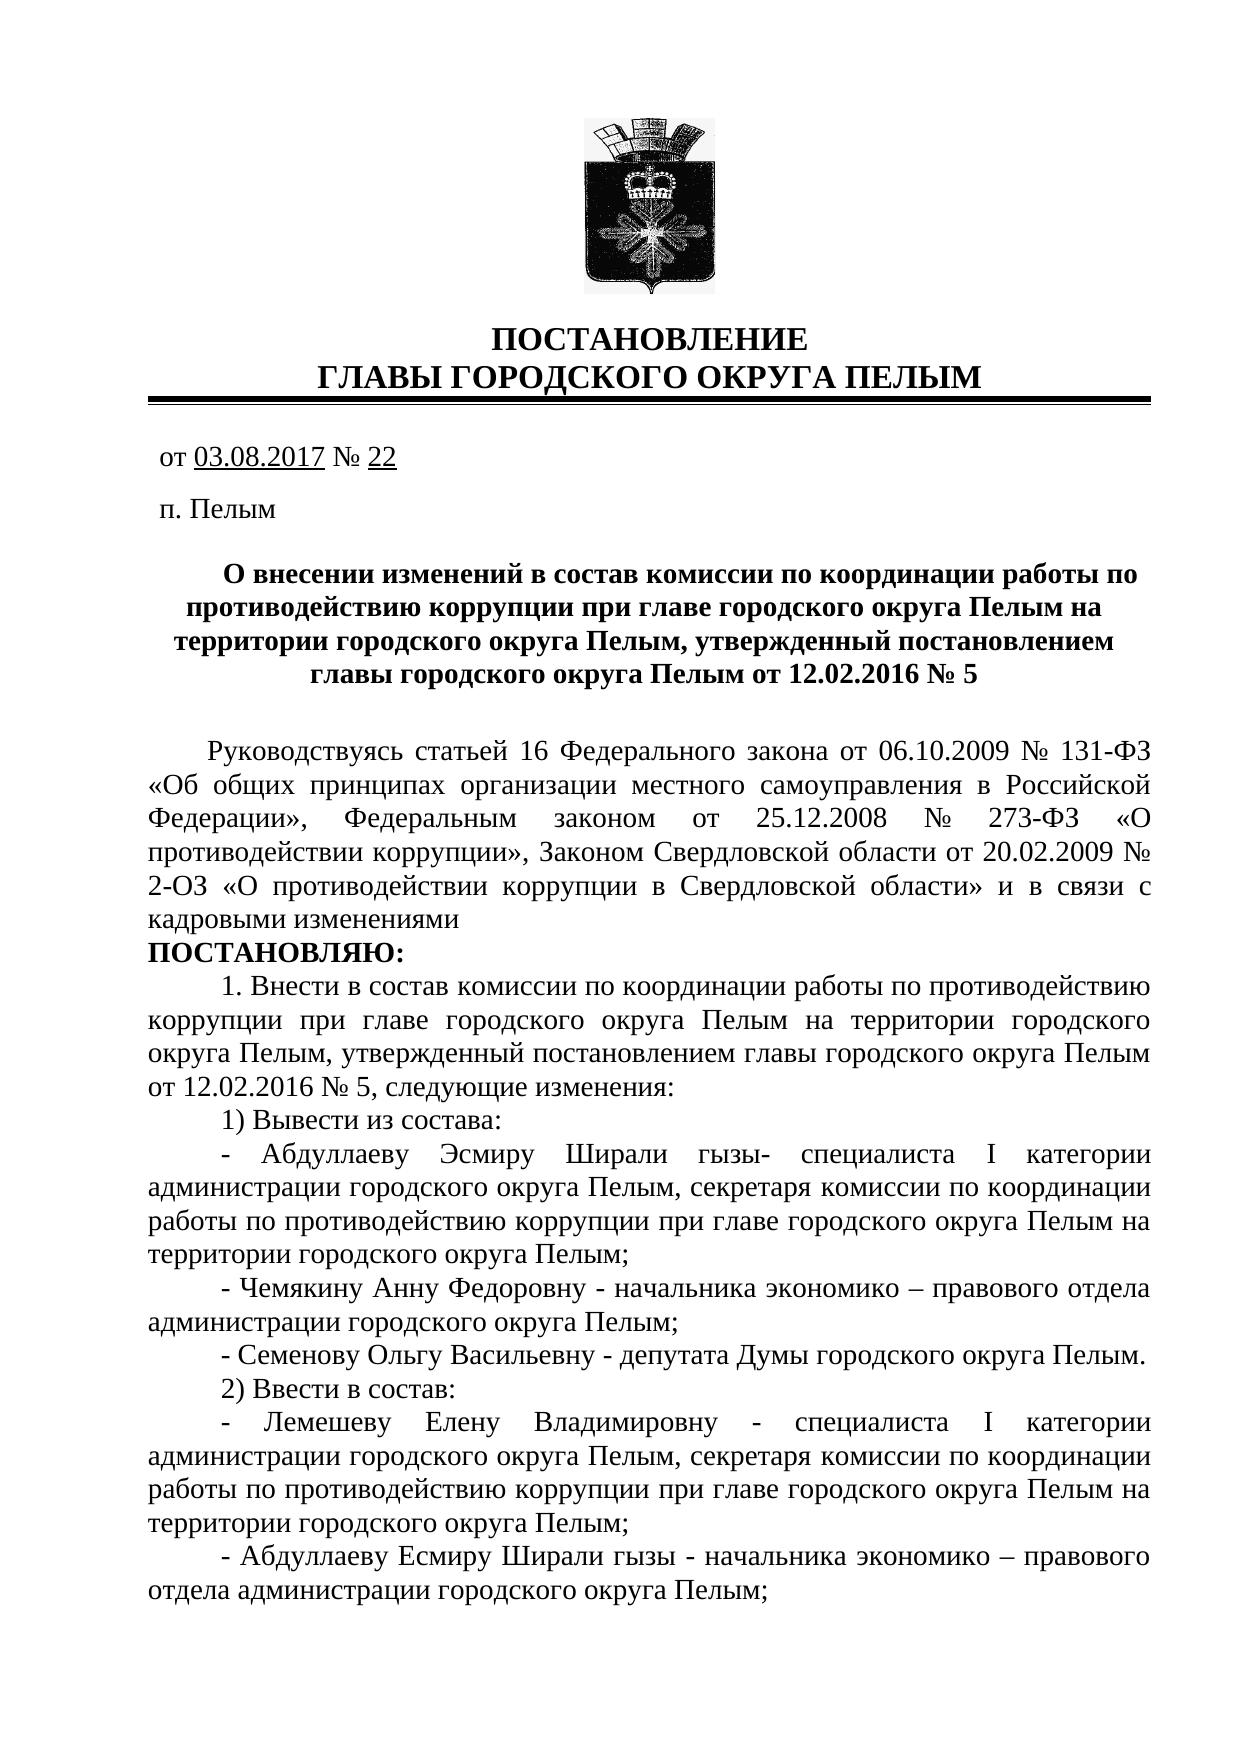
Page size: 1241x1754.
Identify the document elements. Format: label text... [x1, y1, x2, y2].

text Руководствуясь статьей 16 Федерального закона от 06.10.2009 № 131-ФЗ «Об общих принципах организации местного самоуправления в Российской Федерации», Федеральным законом от 25.12.2008 № 273-ФЗ «О противодействии коррупции», Законом Свердловской области от 20.02.2009 № 2-ОЗ «О противодействии коррупции в Свердловской области» и в связи с кадровыми изменениями [148, 733, 1152, 935]
text ГЛАВЫ ГОРОДСКОГО ОКРУГА ПЕЛЫМ [148, 358, 1152, 396]
text - Лемешеву Елену Владимировну - специалиста I категории администрации городского округа Пелым, секретаря комиссии по координации работы по противодействию коррупции при главе городского округа Пелым на территории городского округа Пелым; [148, 1404, 1152, 1538]
text 1) Вывести из состава: [148, 1102, 1152, 1136]
text ПОСТАНОВЛЕНИЕ [148, 319, 1152, 358]
text ПОСТАНОВЛЯЮ: [148, 935, 1152, 968]
text - Абдуллаеву Есмиру Ширали гызы - начальника экономико – правового отдела администрации городского округа Пелым; [148, 1538, 1152, 1606]
text 1. Внести в состав комиссии по координации работы по противодействию коррупции при главе городского округа Пелым на территории городского округа Пелым, утвержденный постановлением главы городского округа Пелым от 12.02.2016 № 5, следующие изменения: [148, 968, 1152, 1102]
picture [584, 118, 716, 294]
text - Чемякину Анну Федоровну - начальника экономико – правового отдела администрации городского округа Пелым; [148, 1270, 1152, 1337]
text - Абдуллаеву Эсмиру Ширали гызы- специалиста I категории администрации городского округа Пелым, секретаря комиссии по координации работы по противодействию коррупции при главе городского округа Пелым на территории городского округа Пелым; [148, 1136, 1152, 1270]
table_header от 03.08.2017 № 22 п. Пелым [148, 405, 1151, 556]
text О внесении изменений в состав комиссии по координации работы по противодействию коррупции при главе городского округа Пелым на территории городского округа Пелым, утвержденный постановлением главы городского округа Пелым от 12.02.2016 № 5 [136, 556, 1152, 690]
text 2) Ввести в состав: [148, 1371, 1152, 1404]
text - Семенову Ольгу Васильевну - депутата Думы городского округа Пелым. [148, 1337, 1152, 1371]
